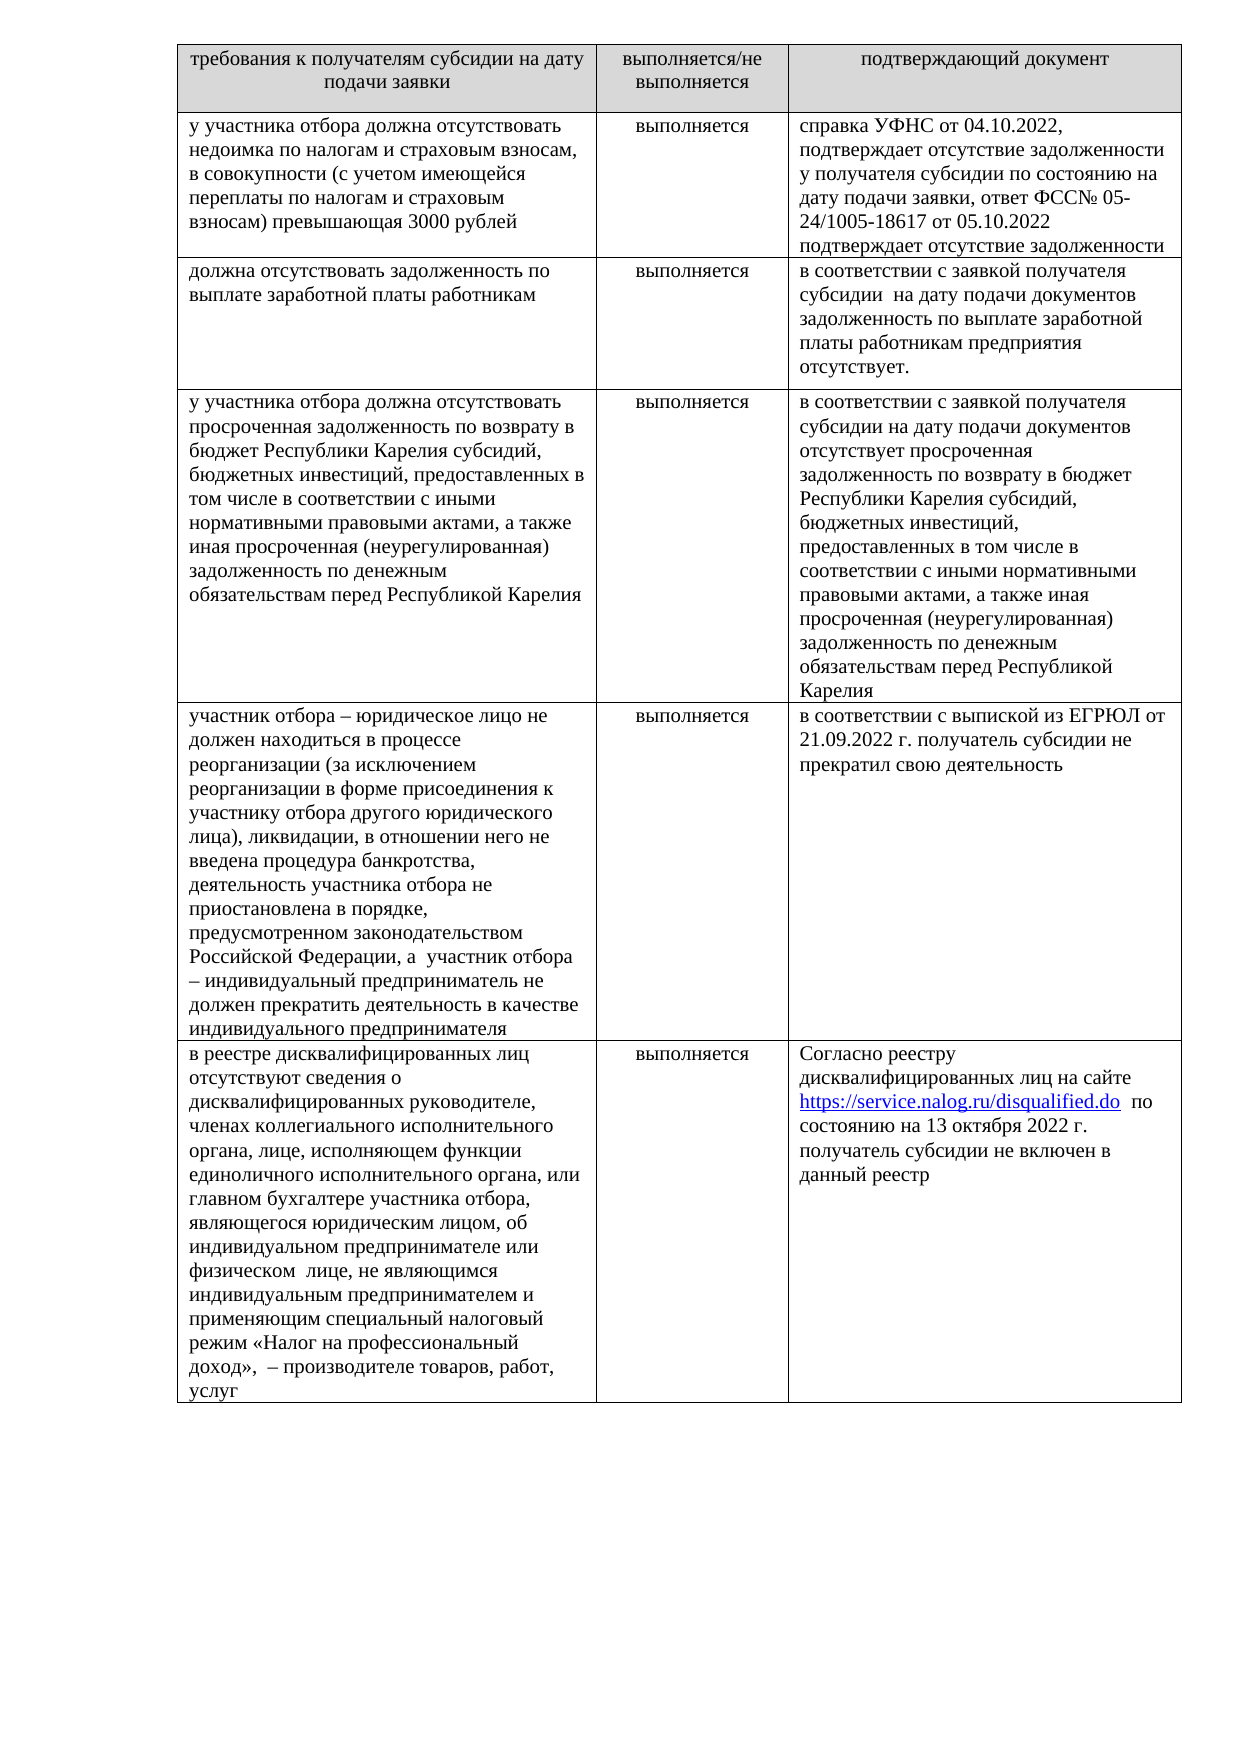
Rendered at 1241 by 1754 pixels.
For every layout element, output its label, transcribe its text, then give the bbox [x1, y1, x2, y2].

table_cell выполняется [597, 258, 788, 388]
table_cell в соответствии с заявкой получателя субсидии на дату подачи документов задолженность по выплате заработной платы работникам предприятия отсутствует. [789, 258, 1181, 388]
table_cell у участника отбора должна отсутствовать недоимка по налогам и страховым взносам, в совокупности (с учетом имеющейся переплаты по налогам и страховым взносам) превышающая 3000 рублей [178, 113, 596, 257]
table_cell Согласно реестру дисквалифицированных лиц на сайте https://service.nalog.ru/disqualified.do по состоянию на 13 октября 2022 г. получатель субсидии не включен в данный реестр [789, 1041, 1181, 1402]
table_cell выполняется [597, 113, 788, 257]
table_cell справка УФНС от 04.10.2022, подтверждает отсутствие задолженности у получателя субсидии по состоянию на дату подачи заявки, ответ ФСС№ 05-24/1005-18617 от 05.10.2022 подтверждает отсутствие задолженности [789, 113, 1181, 257]
table_cell выполняется [597, 390, 788, 702]
table_cell в реестре дисквалифицированных лиц отсутствуют сведения о дисквалифицированных руководителе, членах коллегиального исполнительного органа, лице, исполняющем функции единоличного исполнительного органа, или главном бухгалтере участника отбора, являющегося юридическим лицом, об индивидуальном предпринимателе или физическом лице, не являющимся индивидуальным предпринимателем и применяющим специальный налоговый режим «Налог на профессиональный доход», – производителе товаров, работ, услуг [178, 1041, 596, 1402]
table_cell в соответствии с выпиской из ЕГРЮЛ от 21.09.2022 г. получатель субсидии не прекратил свою деятельность [789, 703, 1181, 1040]
table_cell выполняется [597, 703, 788, 1040]
table_cell выполняется [597, 1041, 788, 1402]
table_cell у участника отбора должна отсутствовать просроченная задолженность по возврату в бюджет Республики Карелия субсидий, бюджетных инвестиций, предоставленных в том числе в соответствии с иными нормативными правовыми актами, а также иная просроченная (неурегулированная) задолженность по денежным обязательствам перед Республикой Карелия [178, 390, 596, 702]
table_header выполняется/не выполняется [597, 45, 788, 112]
table_cell должна отсутствовать задолженность по выплате заработной платы работникам [178, 258, 596, 388]
table_cell участник отбора – юридическое лицо не должен находиться в процессе реорганизации (за исключением реорганизации в форме присоединения к участнику отбора другого юридического лица), ликвидации, в отношении него не введена процедура банкротства, деятельность участника отбора не приостановлена в порядке, предусмотренном законодательством Российской Федерации, а участник отбора – индивидуальный предприниматель не должен прекратить деятельность в качестве индивидуального предпринимателя [178, 703, 596, 1040]
table_cell в соответствии с заявкой получателя субсидии на дату подачи документов отсутствует просроченная задолженность по возврату в бюджет Республики Карелия субсидий, бюджетных инвестиций, предоставленных в том числе в соответствии с иными нормативными правовыми актами, а также иная просроченная (неурегулированная) задолженность по денежным обязательствам перед Республикой Карелия [789, 390, 1181, 702]
table_header подтверждающий документ [789, 45, 1181, 112]
table_header требования к получателям субсидии на дату подачи заявки [178, 45, 596, 112]
